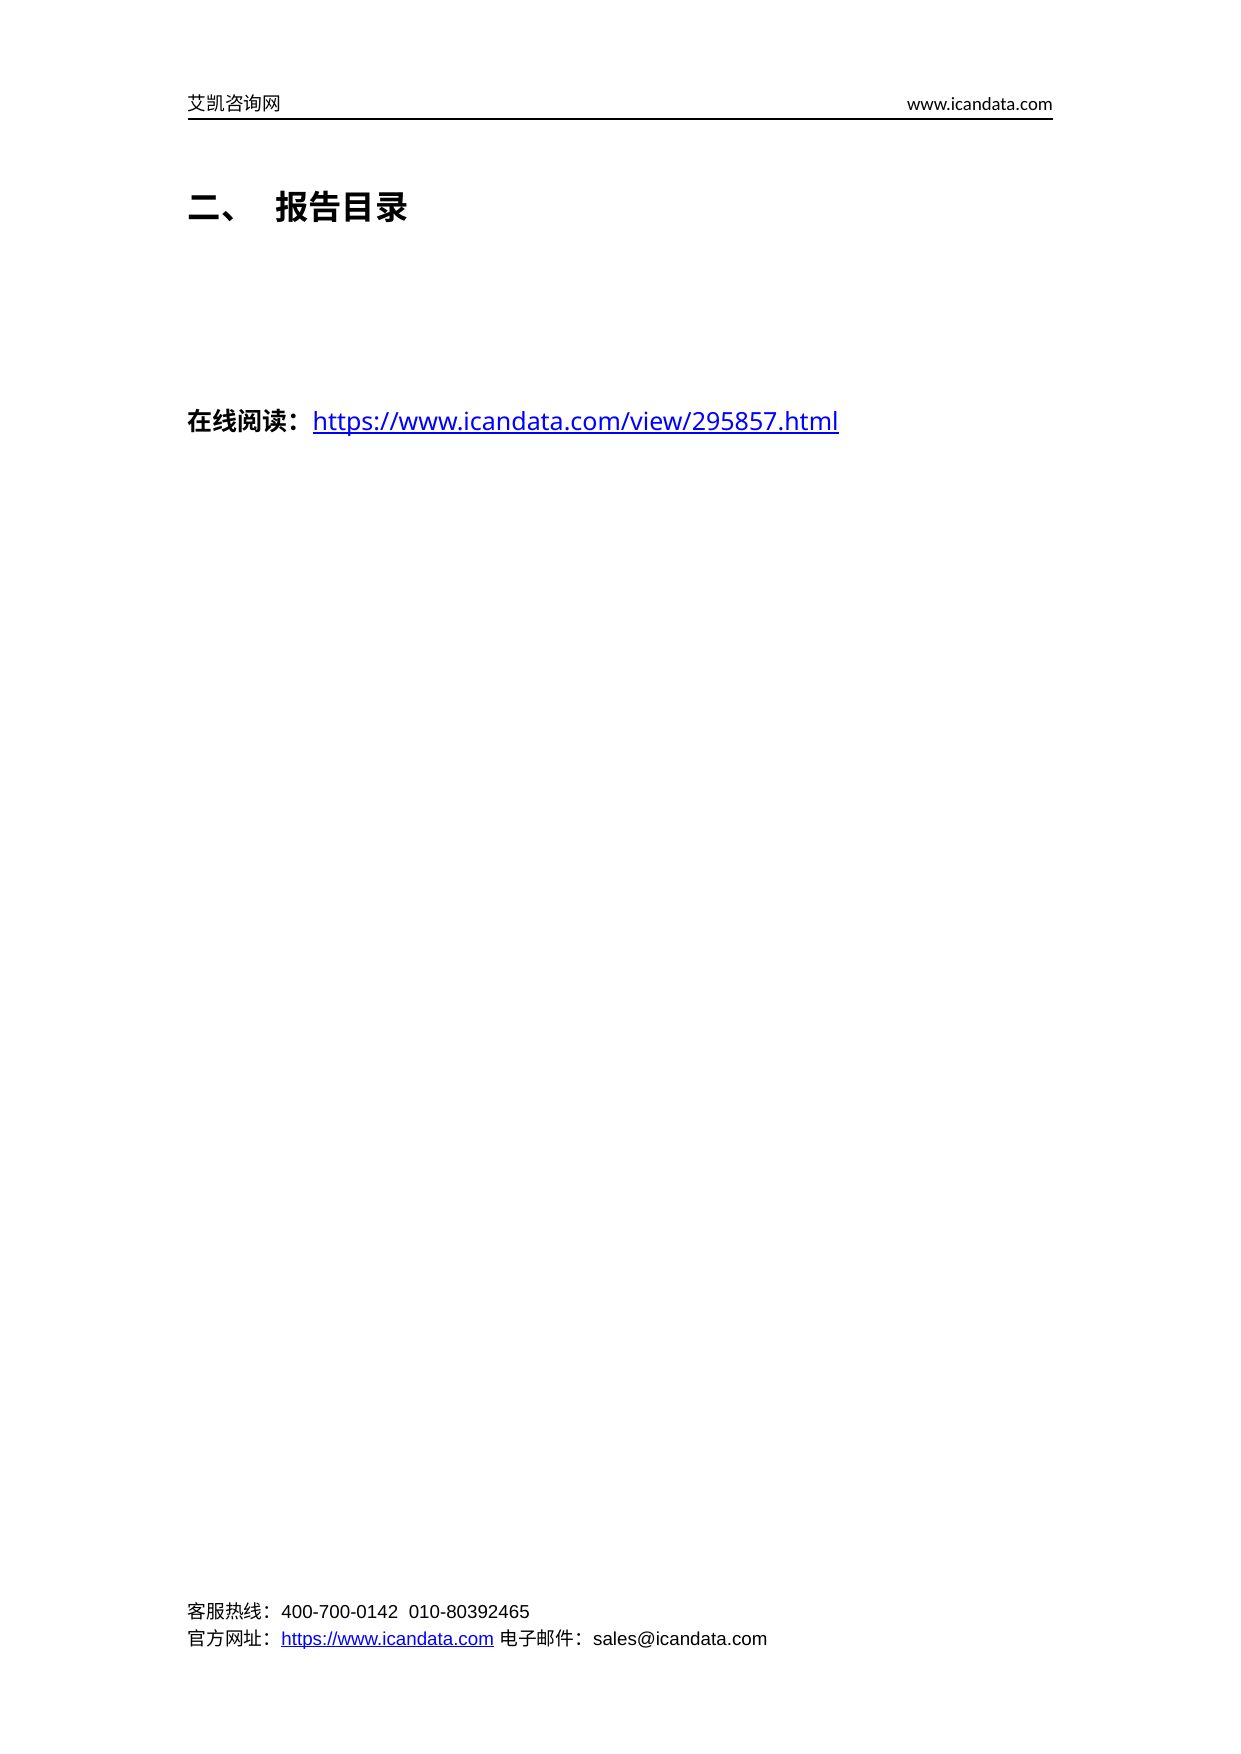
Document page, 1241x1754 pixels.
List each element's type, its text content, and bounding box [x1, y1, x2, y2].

subtitle 报告目录 [187, 172, 1053, 237]
text 在线阅读：https://www.icandata.com/view/295857.html [187, 387, 1053, 452]
